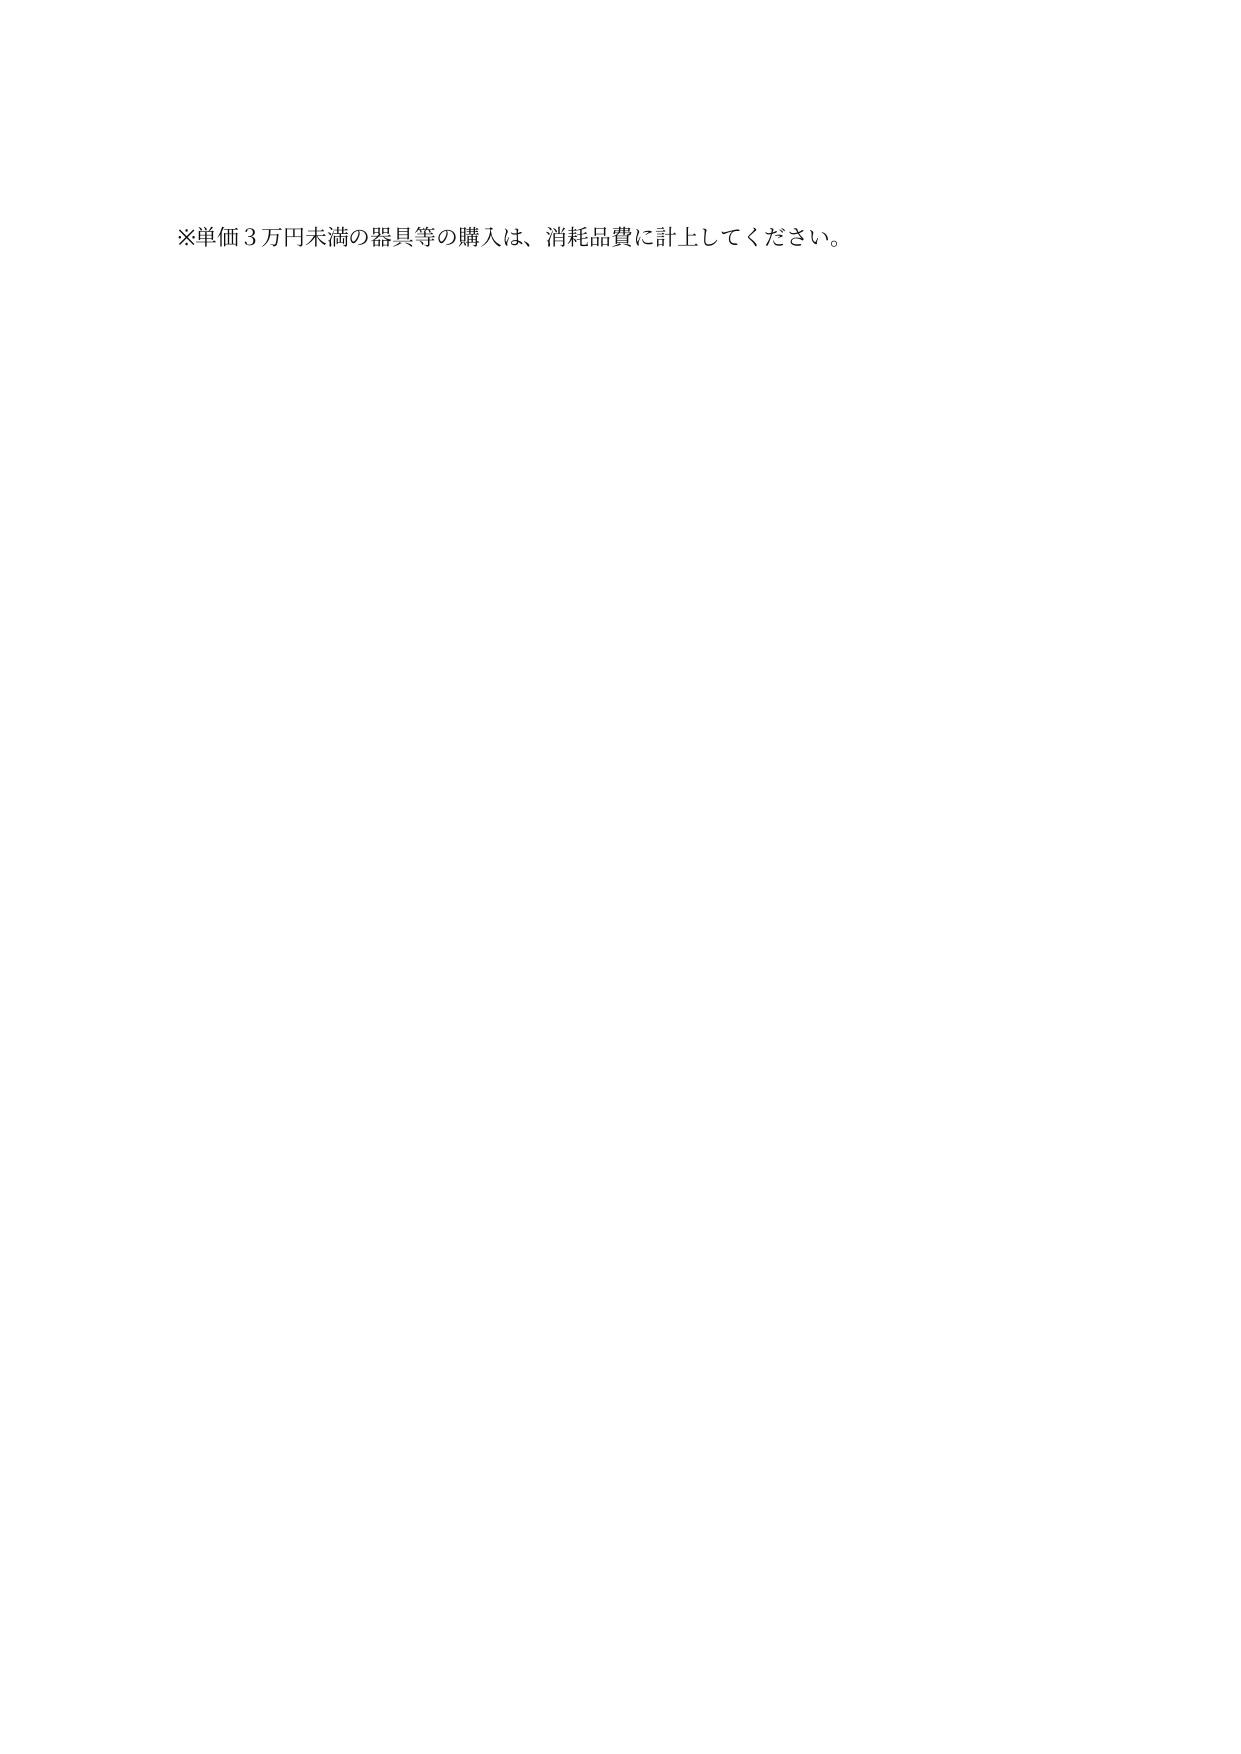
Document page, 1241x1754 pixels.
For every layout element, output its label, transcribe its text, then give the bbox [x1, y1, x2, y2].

text ※単価３万円未満の器具等の購入は、消耗品費に計上してください。 [177, 217, 1063, 254]
